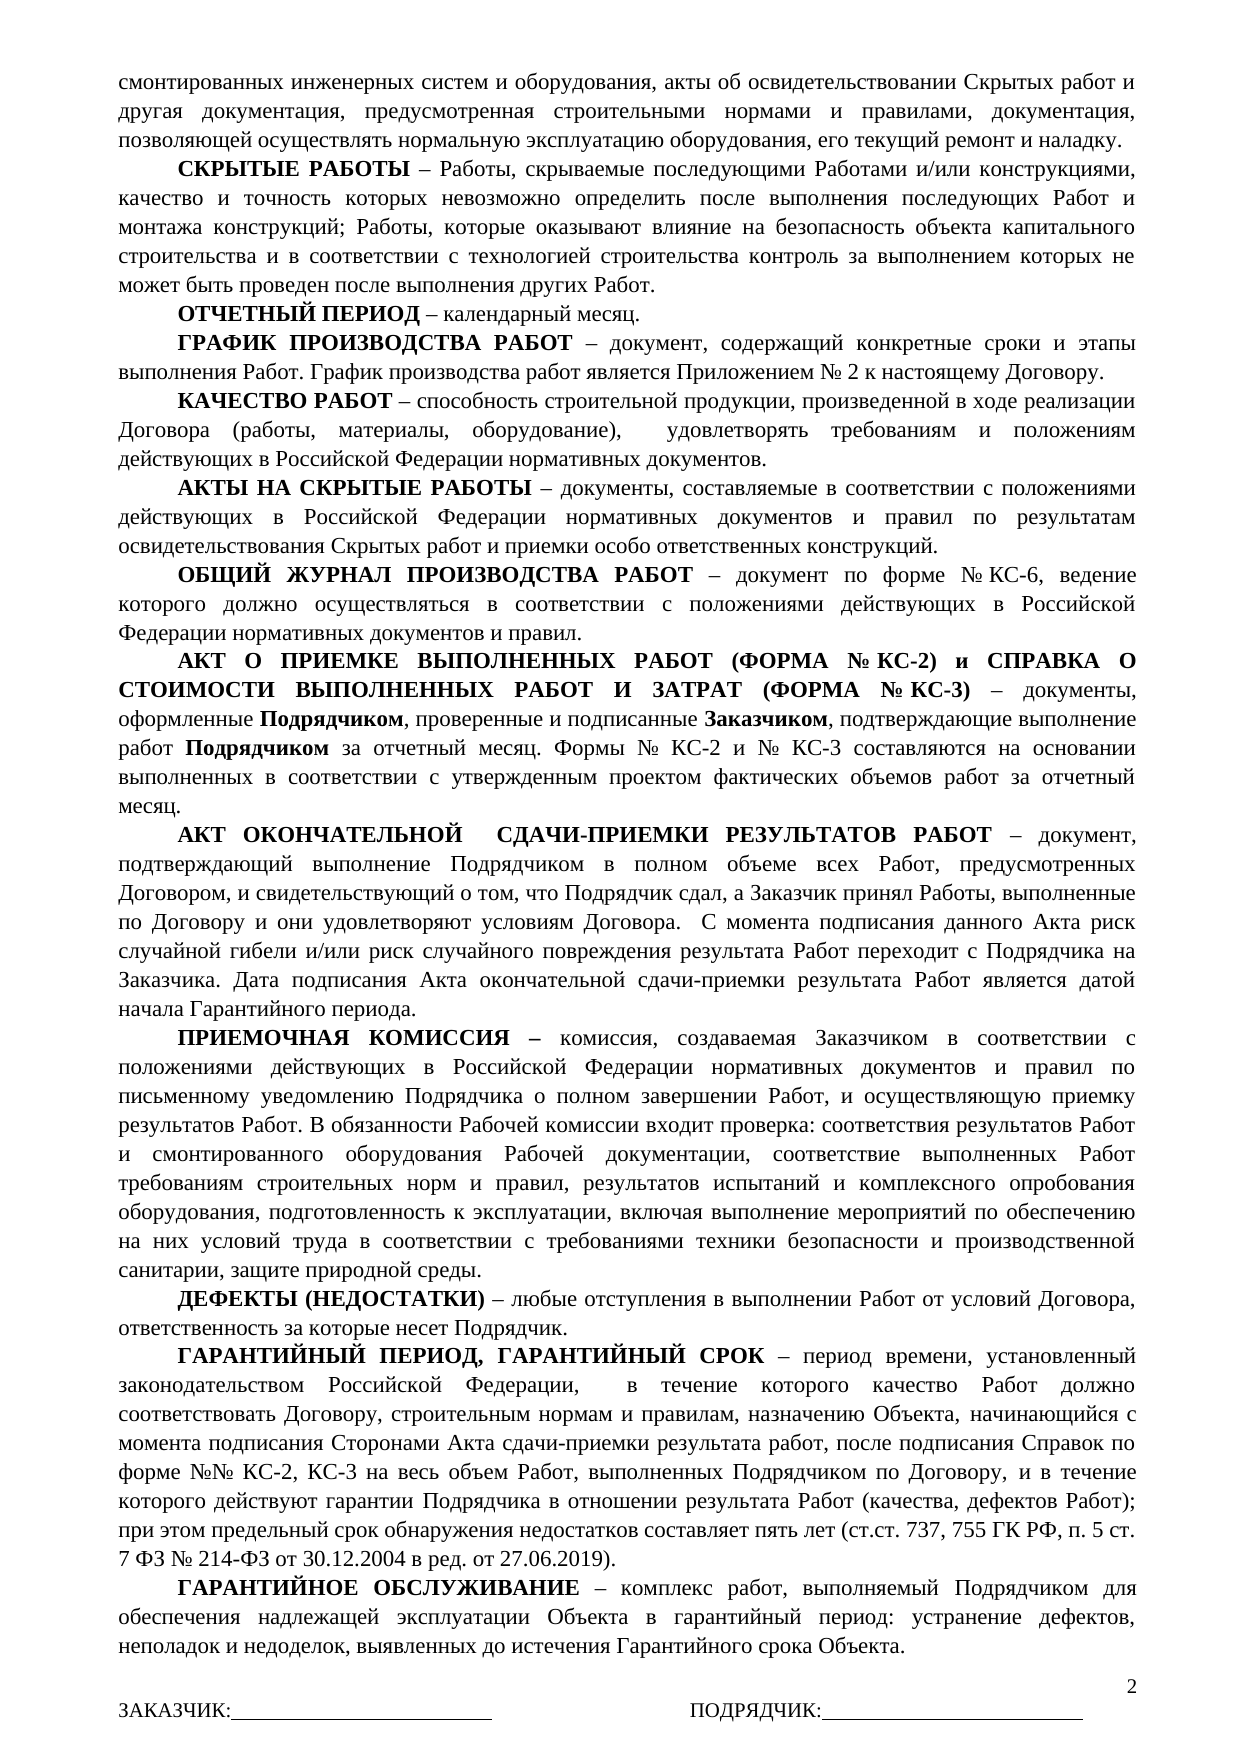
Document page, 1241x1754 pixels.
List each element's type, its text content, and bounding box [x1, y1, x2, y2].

text ОБЩИЙ ЖУРНАЛ ПРОИЗВОДСТВА РАБОТ – документ по форме № КС-6, ведение которого должно осуществляться в соответствии с положениями действующих в Российской Федерации нормативных документов и правил. [118, 561, 1137, 645]
text ПРИЕМОЧНАЯ КОМИССИЯ – комиссия, создаваемая Заказчиком в соответствии с положениями действующих в Российской Федерации нормативных документов и правил по письменному уведомлению Подрядчика о полном завершении Работ, и осуществляющую приемку результатов Работ. В обязанности Рабочей комиссии входит проверка: соответствия результатов Работ и смонтированного оборудования Рабочей документации, соответствие выполненных Работ требованиям строительных норм и правил, результатов испытаний и комплексного опробования оборудования, подготовленность к эксплуатации, включая выполнение мероприятий по обеспечению на них условий труда в соответствии с требованиями техники безопасности и производственной санитарии, защите природной среды. [118, 1024, 1137, 1282]
text ГАРАНТИЙНОЕ ОБСЛУЖИВАНИЕ – комплекс работ, выполняемый Подрядчиком для обеспечения надлежащей эксплуатации Объекта в гарантийный период: устранение дефектов, неполадок и недоделок, выявленных до истечения Гарантийного срока Объекта. [118, 1574, 1137, 1658]
text ОТЧЕТНЫЙ ПЕРИОД – календарный месяц. [118, 300, 1137, 326]
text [118, 68, 1137, 153]
text АКТ О ПРИЕМКЕ ВЫПОЛНЕННЫХ РАБОТ (ФОРМА № КС-2) и СПРАВКА О СТОИМОСТИ ВЫПОЛНЕННЫХ РАБОТ И ЗАТРАТ (ФОРМА № КС-3) – документы, оформленные Подрядчиком, проверенные и подписанные Заказчиком, подтверждающие выполнение работ Подрядчиком за отчетный месяц. Формы № КС-2 и № КС-3 составляются на основании выполненных в соответствии с утвержденным проектом фактических объемов работ за отчетный месяц. [118, 648, 1137, 819]
text АКТЫ НА СКРЫТЫЕ РАБОТЫ – документы, составляемые в соответствии с положениями действующих в Российской Федерации нормативных документов и правил по результатам освидетельствования Скрытых работ и приемки особо ответственных конструкций. [118, 474, 1137, 558]
text КАЧЕСТВО РАБОТ – способность строительной продукции, произведенной в ходе реализации Договора (работы, материалы, оборудование), удовлетворять требованиям и положениям действующих в Российской Федерации нормативных документов. [118, 387, 1137, 471]
text ДЕФЕКТЫ (НЕДОСТАТКИ) – любые отступления в выполнении Работ от условий Договора, ответственность за которые несет Подрядчик. [118, 1285, 1137, 1340]
text АКТ ОКОНЧАТЕЛЬНОЙ СДАЧИ-ПРИЕМКИ РЕЗУЛЬТАТОВ РАБОТ – документ, подтверждающий выполнение Подрядчиком в полном объеме всех Работ, предусмотренных Договором, и свидетельствующий о том, что Подрядчик сдал, а Заказчик принял Работы, выполненные по Договору и они удовлетворяют условиям Договора. С момента подписания данного Акта риск случайной гибели и/или риск случайного повреждения результата Работ переходит с Подрядчика на Заказчика. Дата подписания Акта окончательной сдачи-приемки результата Работ является датой начала Гарантийного периода. [118, 821, 1137, 1021]
text ГРАФИК ПРОИЗВОДСТВА РАБОТ – документ, содержащий конкретные сроки и этапы выполнения Работ. График производства работ является Приложением № 2 к настоящему Договору. [118, 329, 1137, 384]
text ГАРАНТИЙНЫЙ ПЕРИОД, ГАРАНТИЙНЫЙ СРОК – период времени, установленный законодательством Российской Федерации, в течение которого качество Работ должно соответствовать Договору, строительным нормам и правилам, назначению Объекта, начинающийся с момента подписания Сторонами Акта сдачи-приемки результата работ, после подписания Справок по форме №№ КС-2, КС-3 на весь объем Работ, выполненных Подрядчиком по Договору, и в течение которого действуют гарантии Подрядчика в отношении результата Работ (качества, дефектов Работ); при этом предельный срок обнаружения недостатков составляет пять лет (ст.ст. 737, 755 ГК РФ, п. 5 ст. 7 ФЗ № 214-ФЗ от 30.12.2004 в ред. от 27.06.2019). [118, 1343, 1137, 1572]
text СКРЫТЫЕ РАБОТЫ – Работы, скрываемые последующими Работами и/или конструкциями, качество и точность которых невозможно определить после выполнения последующих Работ и монтажа конструкций; Работы, которые оказывают влияние на безопасность объекта капитального строительства и в соответствии с технологией строительства контроль за выполнением которых не может быть проведен после выполнения других Работ. [118, 155, 1137, 297]
